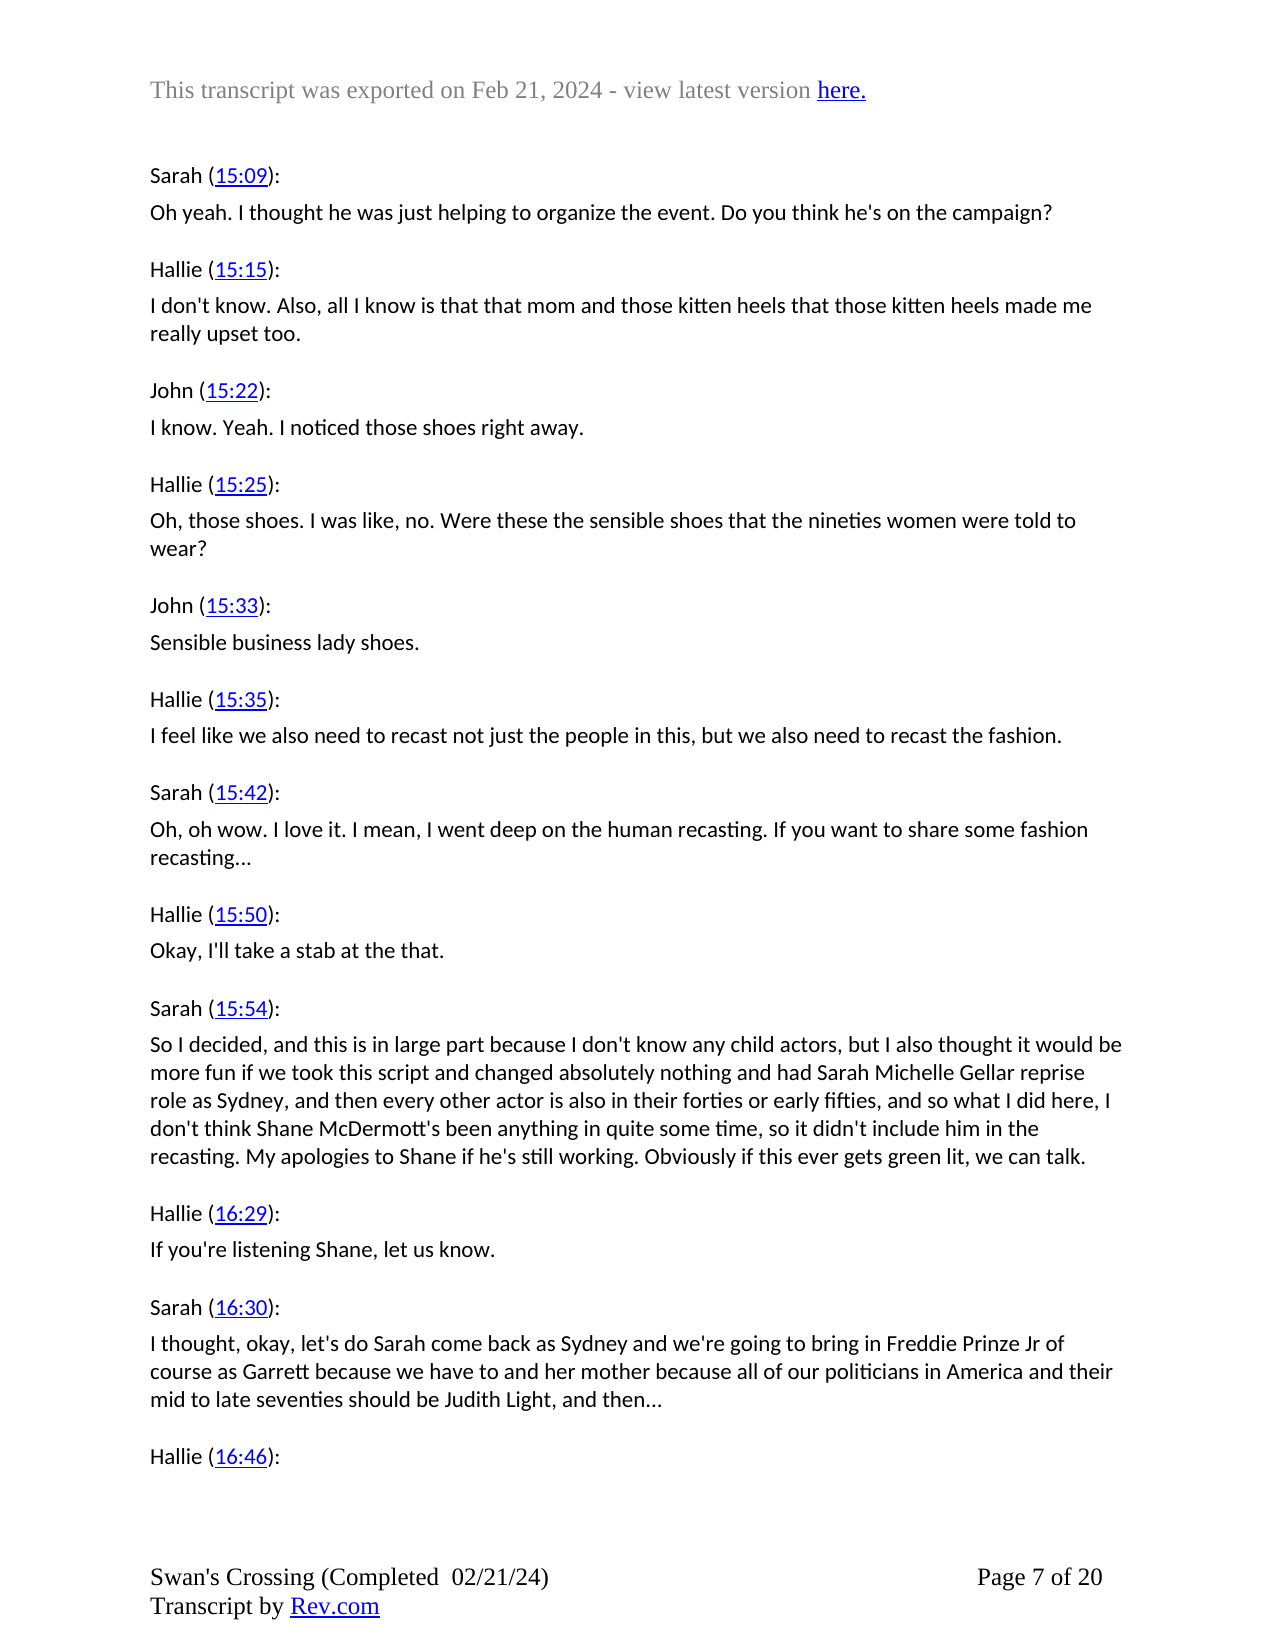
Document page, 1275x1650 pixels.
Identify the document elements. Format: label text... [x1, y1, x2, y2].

text I don't know. Also, all I know is that that mom and those kitten heels that those kitten heels made me really upset too. [150, 291, 1125, 347]
text Sensible business lady shoes. [150, 628, 1125, 656]
text Hallie (15:15): [150, 255, 1125, 283]
text Oh yeah. I thought he was just helping to organize the event. Do you think he's on the campaign? [150, 198, 1125, 226]
text John (15:22): [150, 376, 1125, 404]
text Oh, those shoes. I was like, no. Were these the sensible shoes that the nineties women were told to wear? [150, 506, 1125, 562]
text I feel like we also need to recast not just the people in this, but we also need to recast the fashion. [150, 721, 1125, 749]
text I know. Yeah. I noticed those shoes right away. [150, 413, 1125, 441]
text If you're listening Shane, let us know. [150, 1236, 1125, 1264]
text So I decided, and this is in large part because I don't know any child actors, but I also thought it would be more fun if we took this script and changed absolutely nothing and had Sarah Michelle Gellar reprise role as Sydney, and then every other actor is also in their forties or early fifties, and so what I did here, I don't think Shane McDermott's been anything in quite some time, so it didn't include him in the recasting. My apologies to Shane if he's still working. Obviously if this ever gets green lit, we can talk. [150, 1030, 1125, 1170]
text Hallie (15:50): [150, 900, 1125, 928]
text Hallie (16:46): [150, 1442, 1125, 1470]
text Okay, I'll take a stab at the that. [150, 936, 1125, 964]
text Oh, oh wow. I love it. I mean, I went deep on the human recasting. If you want to share some fashion recasting... [150, 815, 1125, 871]
text Sarah (16:30): [150, 1293, 1125, 1321]
text John (15:33): [150, 591, 1125, 619]
text I thought, okay, let's do Sarah come back as Sydney and we're going to bring in Freddie Prinze Jr of course as Garrett because we have to and her mother because all of our politicians in America and their mid to late seventies should be Judith Light, and then... [150, 1329, 1125, 1413]
text Hallie (15:35): [150, 685, 1125, 713]
text Sarah (15:42): [150, 778, 1125, 807]
text Hallie (15:25): [150, 470, 1125, 498]
text Sarah (15:09): [150, 161, 1125, 189]
text Hallie (16:29): [150, 1199, 1125, 1227]
text Sarah (15:54): [150, 994, 1125, 1022]
